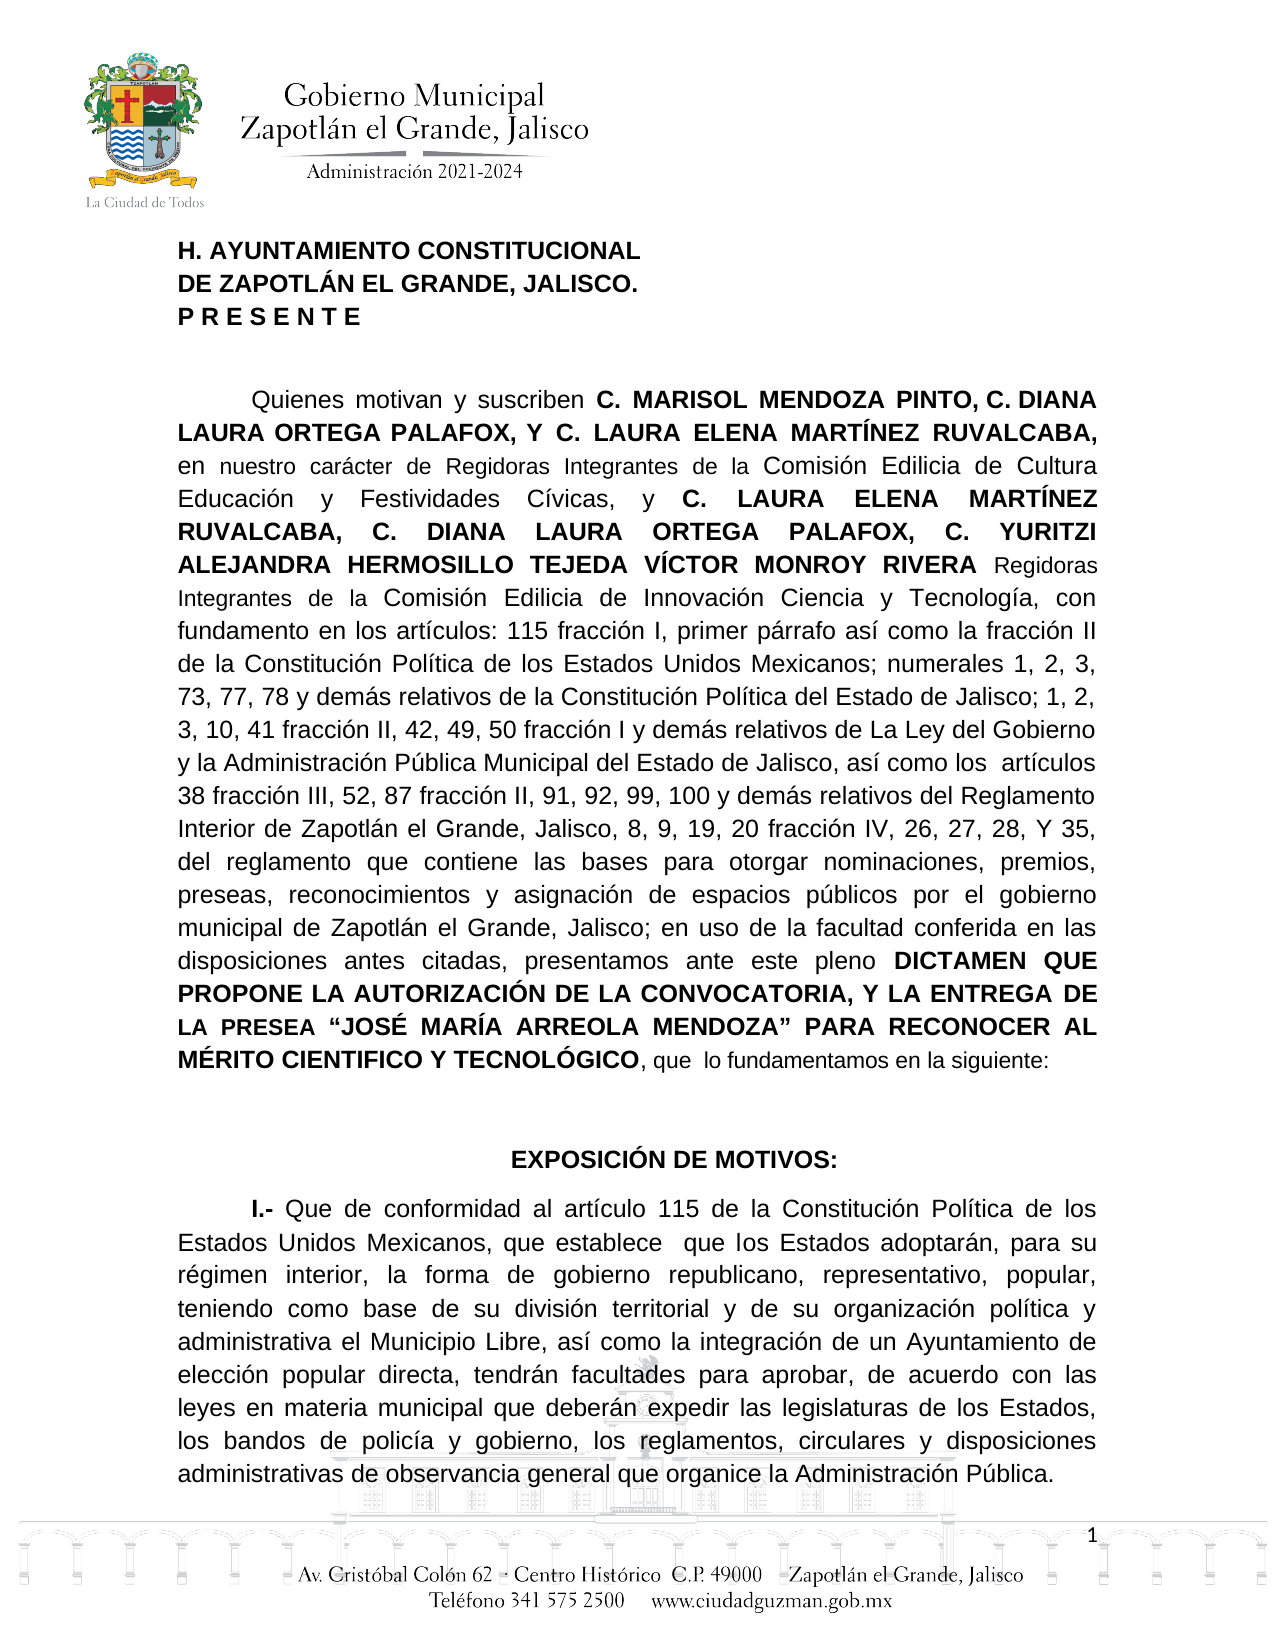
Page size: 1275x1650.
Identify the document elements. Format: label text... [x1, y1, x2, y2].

text I.- Que de conformidad al artículo 115 de la Constitución Política de los Estados Unidos Mexicanos, que establece que los Estados adoptarán, para su régimen interior, la forma de gobierno republicano, representativo, popular, teniendo como base de su división territorial y de su organización política y administrativa el Municipio Libre, así como la integración de un Ayuntamiento de elección popular directa, tendrán facultades para aprobar, de acuerdo con las leyes en materia municipal que deberán expedir las legislaturas de los Estados, los bandos de policía y gobierno, los reglamentos, circulares y disposiciones administrativas de observancia general que organice la Administración Pública. [177, 1194, 1098, 1487]
text H. AYUNTAMIENTO CONSTITUCIONAL [177, 236, 1098, 265]
text DE ZAPOTLÁN EL GRANDE, JALISCO. [177, 269, 1098, 298]
text Quienes motivan y suscriben C. MARISOL MENDOZA PINTO, C. DIANA LAURA ORTEGA PALAFOX, Y C. LAURA ELENA MARTÍNEZ RUVALCABA, en nuestro carácter de Regidoras Integrantes de la Comisión Edilicia de Cultura Educación y Festividades Cívicas, y C. LAURA ELENA MARTÍNEZ RUVALCABA, C. DIANA LAURA ORTEGA PALAFOX, C. YURITZI ALEJANDRA HERMOSILLO TEJEDA VÍCTOR MONROY RIVERA Regidoras Integrantes de la Comisión Edilicia de Innovación Ciencia y Tecnología, con fundamento en los artículos: 115 fracción I, primer párrafo así como la fracción II de la Constitución Política de los Estados Unidos Mexicanos; numerales 1, 2, 3, 73, 77, 78 y demás relativos de la Constitución Política del Estado de Jalisco; 1, 2, 3, 10, 41 fracción II, 42, 49, 50 fracción I y demás relativos de La Ley del Gobierno y la Administración Pública Municipal del Estado de Jalisco, así como los artículos 38 fracción III, 52, 87 fracción II, 91, 92, 99, 100 y demás relativos del Reglamento Interior de Zapotlán el Grande, Jalisco, 8, 9, 19, 20 fracción IV, 26, 27, 28, Y 35, del reglamento que contiene las bases para otorgar nominaciones, premios, preseas, reconocimientos y asignación de espacios públicos por el gobierno municipal de Zapotlán el Grande, Jalisco; en uso de la facultad conferida en las disposiciones antes citadas, presentamos ante este pleno DICTAMEN QUE PROPONE LA AUTORIZACIÓN DE LA CONVOCATORIA, Y LA ENTREGA DE LA PRESEA “JOSÉ MARÍA ARREOLA MENDOZA” PARA RECONOCER AL MÉRITO CIENTIFICO Y TECNOLÓGICO, que lo fundamentamos en la siguiente: [177, 385, 1098, 1074]
text EXPOSICIÓN DE MOTIVOS: [177, 1145, 1098, 1173]
picture [5, 5, 1275, 1650]
text P R E S E N T E [177, 302, 1098, 331]
